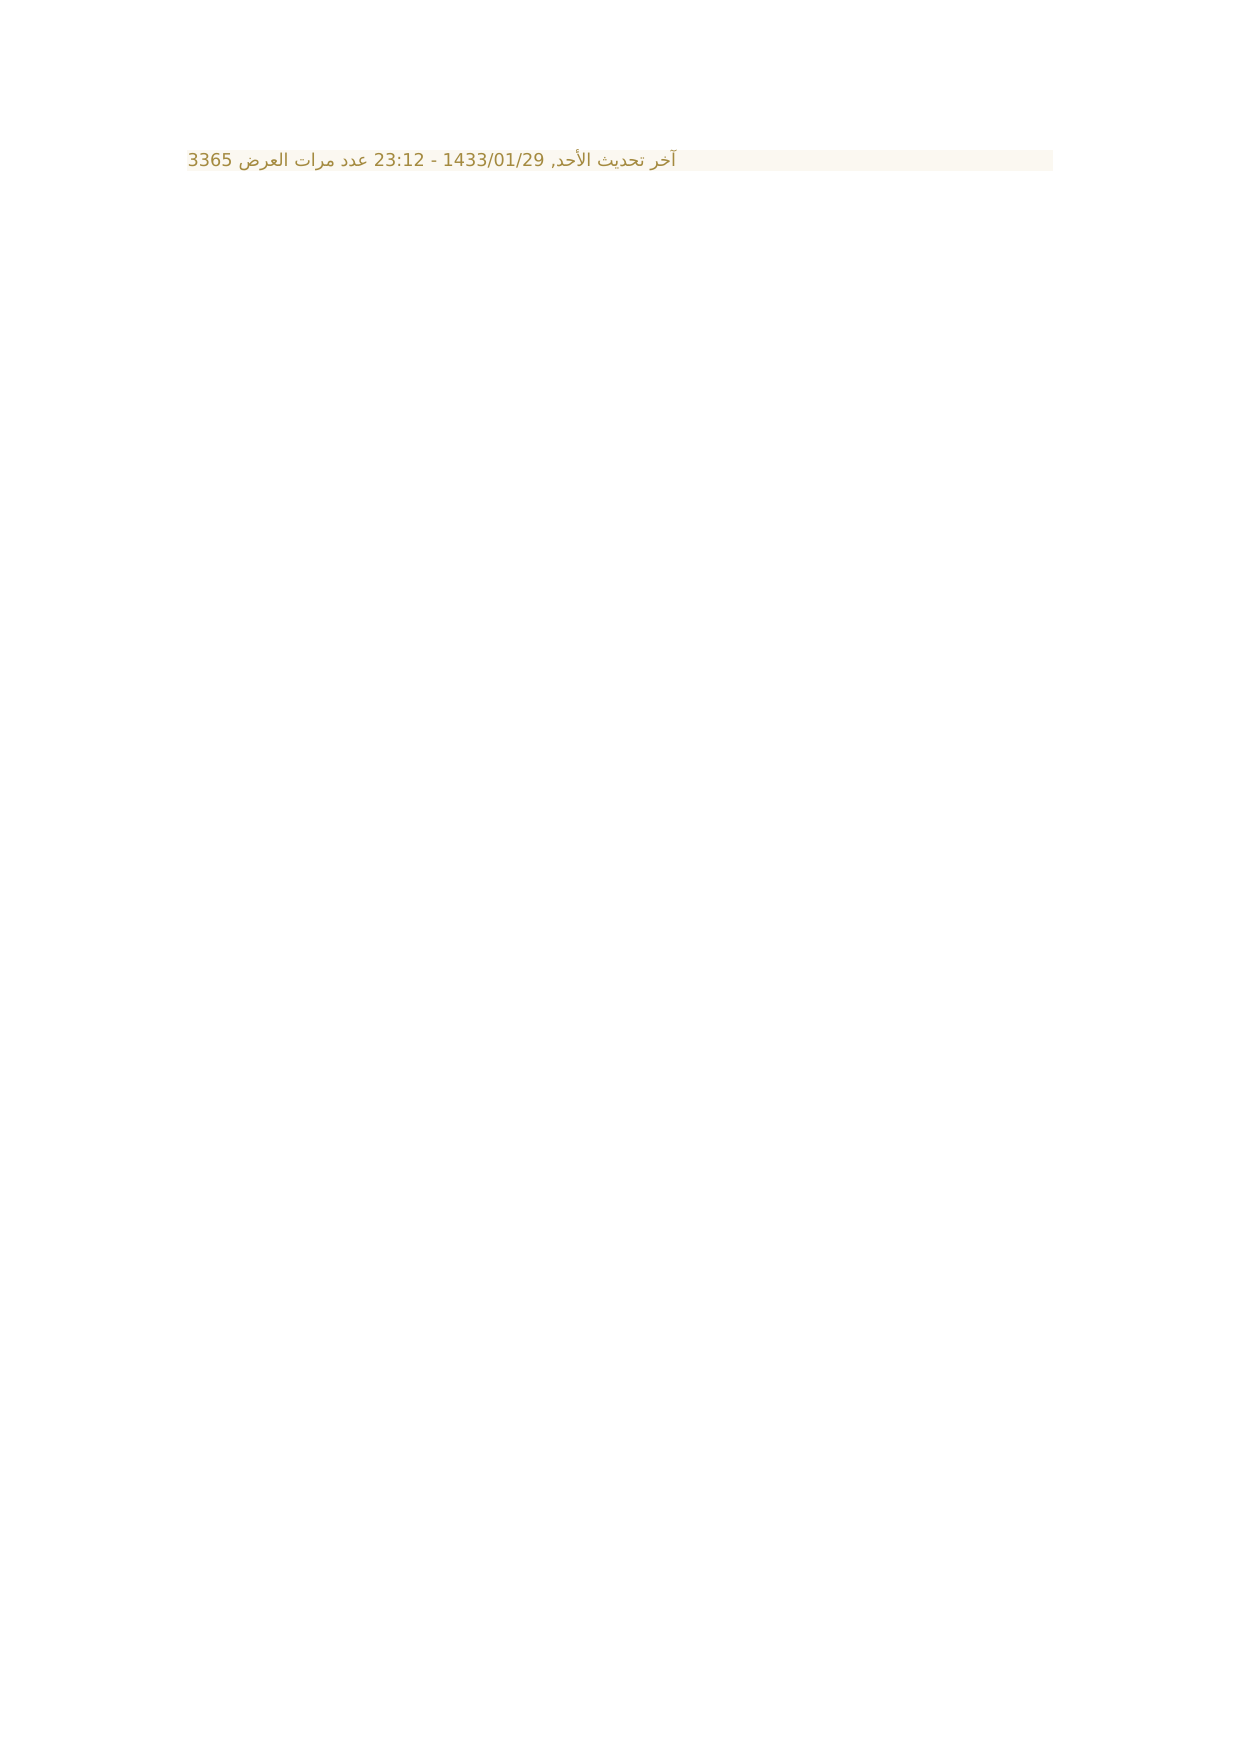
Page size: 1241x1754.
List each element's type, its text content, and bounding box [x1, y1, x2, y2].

text آخر تحديث الأحد, 1433/01/29 - 23:12 عدد مرات العرض 3365 [187, 150, 1053, 171]
